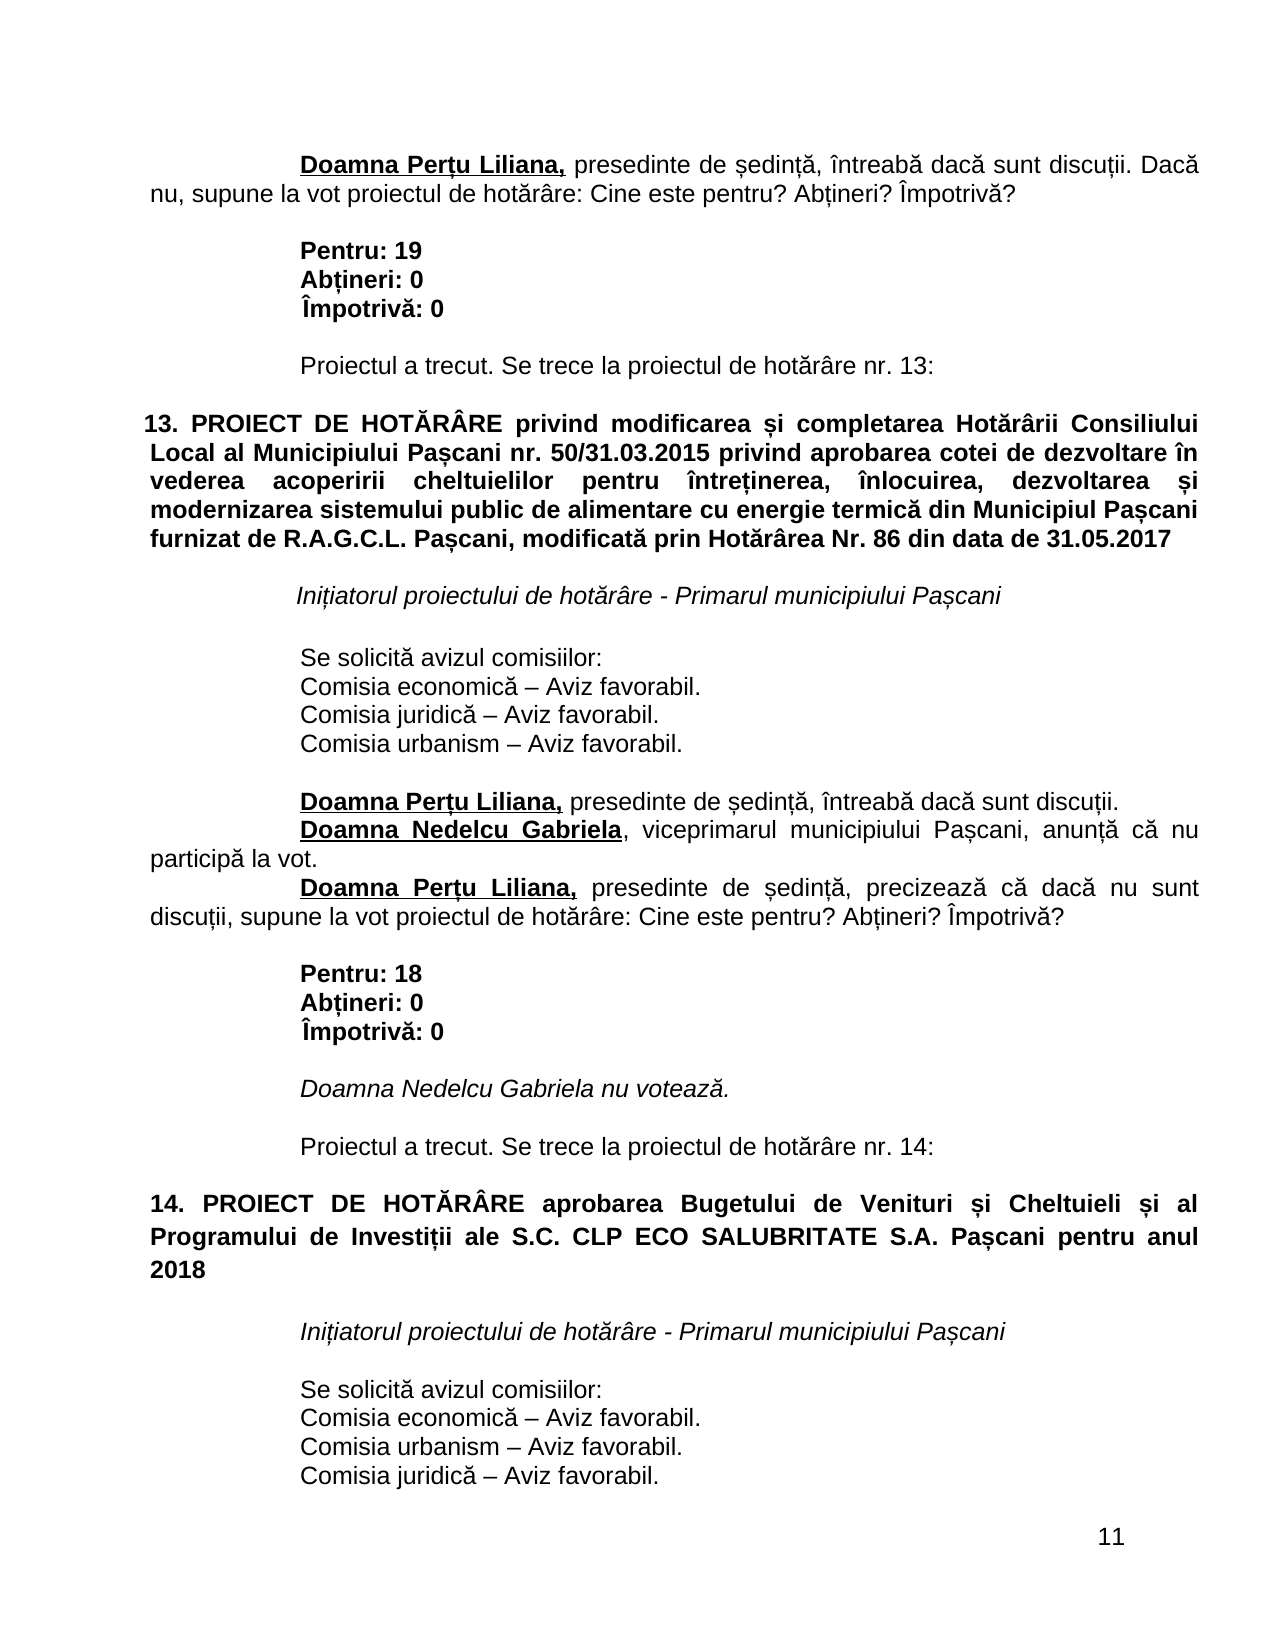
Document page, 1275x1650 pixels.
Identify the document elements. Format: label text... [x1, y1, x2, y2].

text Comisia economică – Aviz favorabil. [150, 1403, 1200, 1432]
text Comisia juridică – Aviz favorabil. [150, 701, 1200, 729]
text Abțineri: 0 [150, 265, 1200, 294]
text Inițiatorul proiectului de hotărâre - Primarul municipiului Pașcani [150, 581, 1200, 610]
text Împotrivă: 0 [150, 294, 1200, 322]
text Comisia urbanism – Aviz favorabil. [150, 729, 1200, 758]
text Se solicită avizul comisiilor: [150, 643, 1200, 672]
text Pentru: 18 [150, 959, 1200, 988]
text Împotrivă: 0 [150, 1017, 1200, 1046]
text Abțineri: 0 [150, 988, 1200, 1017]
text Proiectul a trecut. Se trece la proiectul de hotărâre nr. 13: [150, 351, 1200, 380]
text 14. PROIECT DE HOTĂRÂRE aprobarea Bugetului de Venituri și Cheltuieli și al Programului de Investiții ale S.C. CLP ECO SALUBRITATE S.A. Pașcani pentru anul 2018 [150, 1189, 1200, 1284]
text Comisia economică – Aviz favorabil. [150, 672, 1200, 701]
text Doamna Nedelcu Gabriela, viceprimarul municipiului Pașcani, anunță că nu participă la vot. [150, 816, 1200, 873]
text Doamna Perțu Liliana, presedinte de ședință, întreabă dacă sunt discuții. [150, 787, 1200, 816]
text Doamna Perțu Liliana, presedinte de ședință, întreabă dacă sunt discuții. Dacă nu, supune la vot proiectul de hotărâre: Cine este pentru? Abțineri? Împotrivă? [150, 150, 1200, 207]
text Comisia urbanism – Aviz favorabil. [150, 1432, 1200, 1461]
text Inițiatorul proiectului de hotărâre - Primarul municipiului Pașcani [150, 1317, 1200, 1346]
text Proiectul a trecut. Se trece la proiectul de hotărâre nr. 14: [150, 1132, 1200, 1161]
text Doamna Nedelcu Gabriela nu votează. [150, 1074, 1200, 1103]
text Comisia juridică – Aviz favorabil. [150, 1461, 1200, 1489]
text Se solicită avizul comisiilor: [150, 1374, 1200, 1403]
text Pentru: 19 [150, 236, 1200, 265]
text Doamna Perțu Liliana, presedinte de ședință, precizează că dacă nu sunt discuții, supune la vot proiectul de hotărâre: Cine este pentru? Abțineri? Împotrivă? [150, 873, 1200, 931]
text 13. PROIECT DE HOTĂRÂRE privind modificarea și completarea Hotărârii Consiliului Local al Municipiului Pașcani nr. 50/31.03.2015 privind aprobarea cotei de dezvoltare în vederea acoperirii cheltuielilor pentru întreținerea, înlocuirea, dezvoltarea și modernizarea sistemului public de alimentare cu energie termică din Municipiul Pașcani furnizat de R.A.G.C.L. Pașcani, modificată prin Hotărârea Nr. 86 din data de 31.05.2017 [144, 409, 1200, 552]
